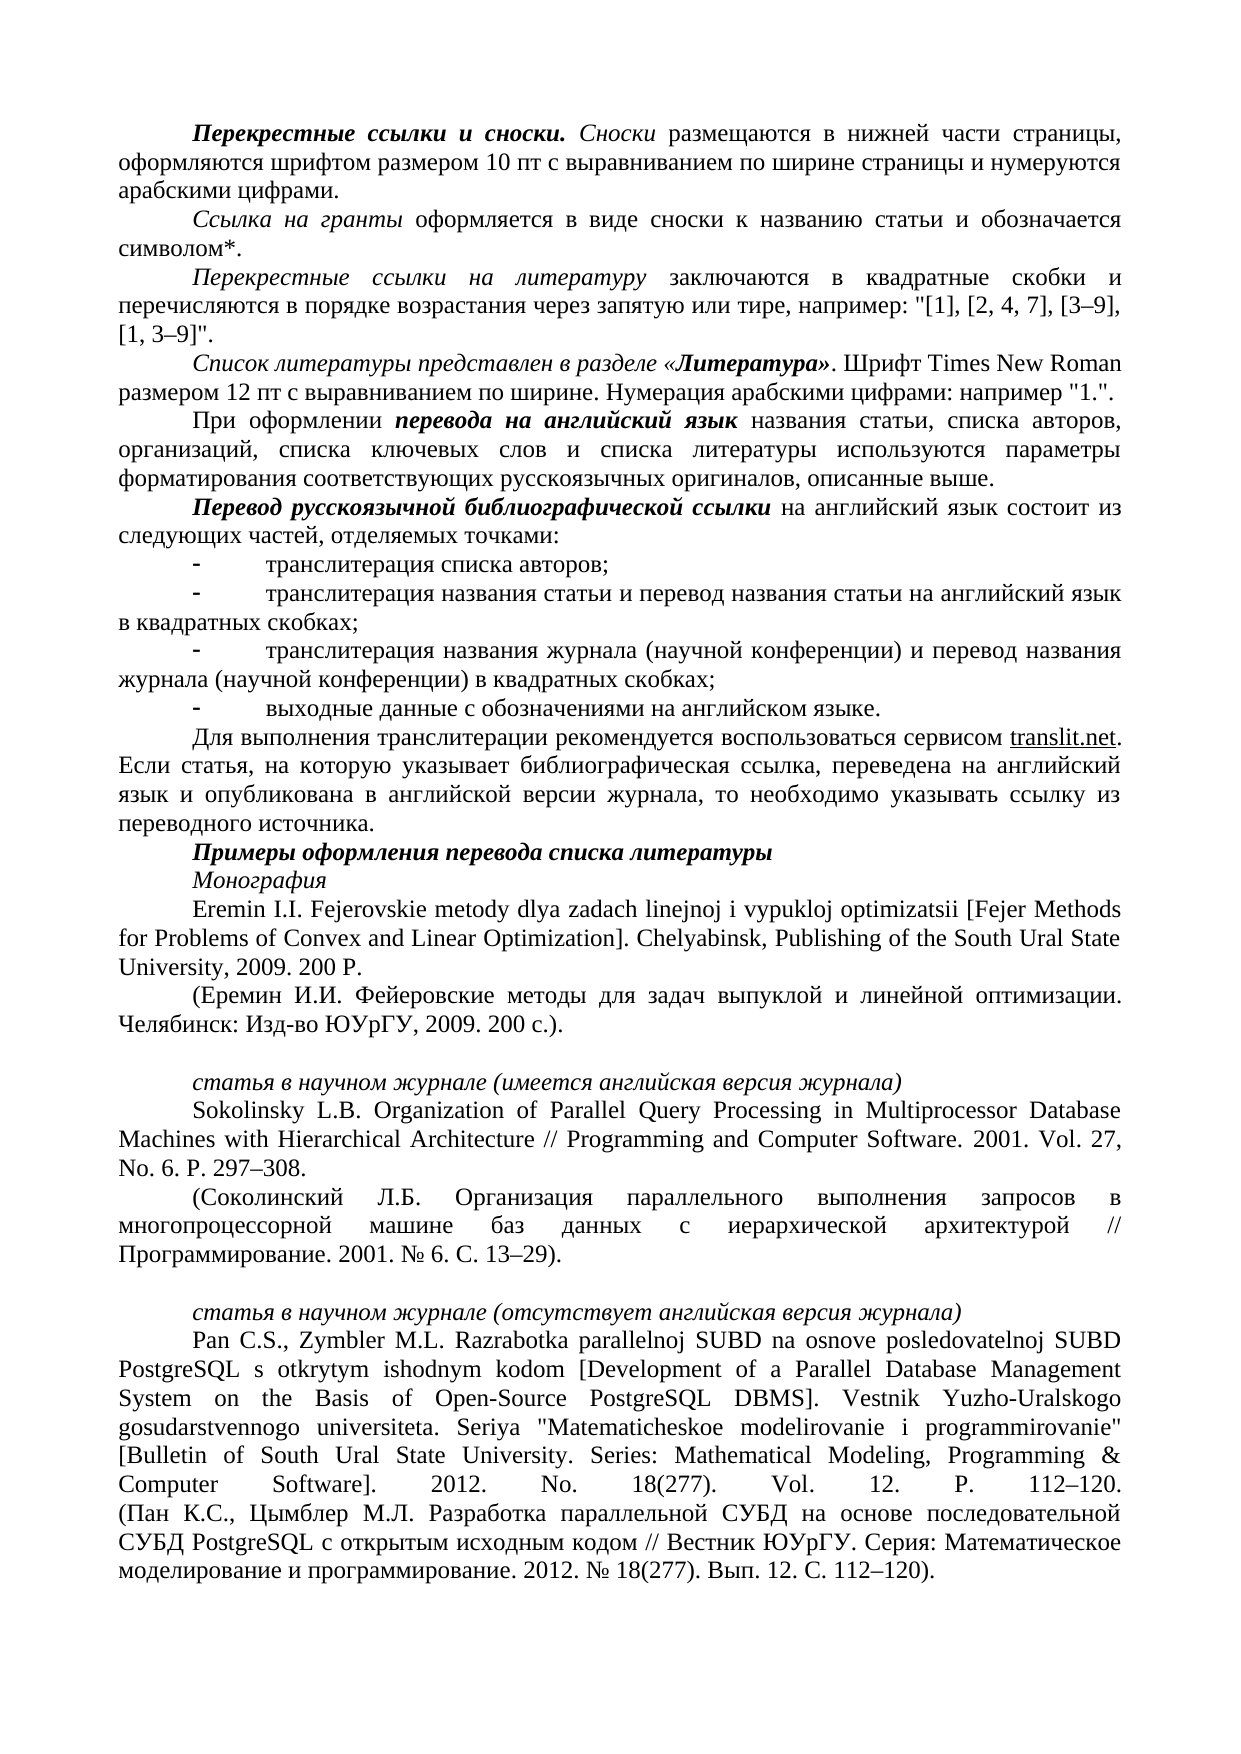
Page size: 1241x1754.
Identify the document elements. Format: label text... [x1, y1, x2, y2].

text Перекрестные ссылки на литературу заключаются в квадратные скобки и перечисляются в порядке возрастания через запятую или тире, например: "[1], [2, 4, 7], [3–9], [1, 3–9]". [118, 262, 1122, 348]
list транслитерация списка авторов; [118, 549, 1122, 578]
text Перевод русскоязычной библиографической ссылки на английский язык состоит из следующих частей, отделяемых точками: [118, 492, 1122, 549]
text Примеры оформления перевода списка литературы [118, 837, 1122, 866]
list транслитерация названия статьи и перевод названия статьи на английский язык в квадратных скобках; [118, 578, 1122, 636]
text Eremin I.I. Fejerovskie metody dlya zadach linejnoj i vypukloj optimizatsii [Fejer Methods for Problems of Convex and Linear Optimization]. Chelyabinsk, Publishing of the South Ural State University, 2009. 200 P. [118, 894, 1122, 981]
text Для выполнения транслитерации рекомендуется воспользоваться сервисом translit.net. Если статья, на которую указывает библиографическая ссылка, переведена на английский язык и опубликована в английской версии журнала, то необходимо указывать ссылку из переводного источника. [118, 722, 1122, 837]
list выходные данные с обозначениями на английском языке. [118, 693, 1122, 722]
text статья в научном журнале (отсутствует английская версия журнала) [118, 1297, 1122, 1326]
text (Еремин И.И. Фейеровские методы для задач выпуклой и линейной оптимизации. Челябинск: Изд-во ЮУрГУ, 2009. 200 с.). [118, 981, 1122, 1038]
text Cсылка на гранты оформляется в виде сноски к названию статьи и обозначается символом*. [118, 204, 1122, 262]
text Pan C.S., Zymbler M.L. Razrabotka parallelnoj SUBD na osnove posledovatelnoj SUBD PostgreSQL s otkrytym ishodnym kodom [Development of a Parallel Database Management System on the Basis of Open-Source PostgreSQL DBMS]. Vestnik Yuzho-Uralskogo gosudarstvennogo universiteta. Seriya "Matematicheskoe modelirovanie i programmirovanie" [Bulletin of South Ural State University. Series: Mathematical Modeling, Programming & Computer Software]. 2012. No. 18(277). Vol. 12. P. 112–120. (Пан К.С., Цымблер М.Л. Разработка параллельной СУБД на основе последовательной СУБД PostgreSQL с открытым исходным кодом // Вестник ЮУрГУ. Серия: Математическое моделирование и программирование. 2012. № 18(277). Вып. 12. С. 112–120). [118, 1326, 1122, 1584]
text статья в научном журнале (имеется английская версия журнала) [118, 1067, 1122, 1096]
text Перекрестные ссылки и сноски. Сноски размещаются в нижней части страницы, оформляются шрифтом размером 10 пт с выравниванием по ширине страницы и нумеруются арабскими цифрами. [118, 118, 1122, 204]
text Монография [118, 866, 1122, 894]
list транслитерация названия журнала (научной конференции) и перевод названия журнала (научной конференции) в квадратных скобках; [118, 636, 1122, 693]
text (Соколинский Л.Б. Организация параллельного выполнения запросов в многопроцессорной машине баз данных с иерархической архитектурой // Программирование. 2001. № 6. С. 13–29). [118, 1182, 1122, 1268]
text Список литературы представлен в разделе «Литература». Шрифт Times New Roman размером 12 пт с выравниванием по ширине. Нумерация арабскими цифрами: например "1.". [118, 348, 1122, 406]
text Sokolinsky L.B. Organization of Parallel Query Processing in Multiprocessor Database Machines with Hierarchical Architecture // Programming and Computer Software. 2001. Vol. 27, No. 6. P. 297–308. [118, 1096, 1122, 1182]
text При оформлении перевода на английский язык названия статьи, списка авторов, организаций, списка ключевых слов и списка литературы используются параметры форматирования соответствующих русскоязычных оригиналов, описанные выше. [118, 406, 1122, 492]
